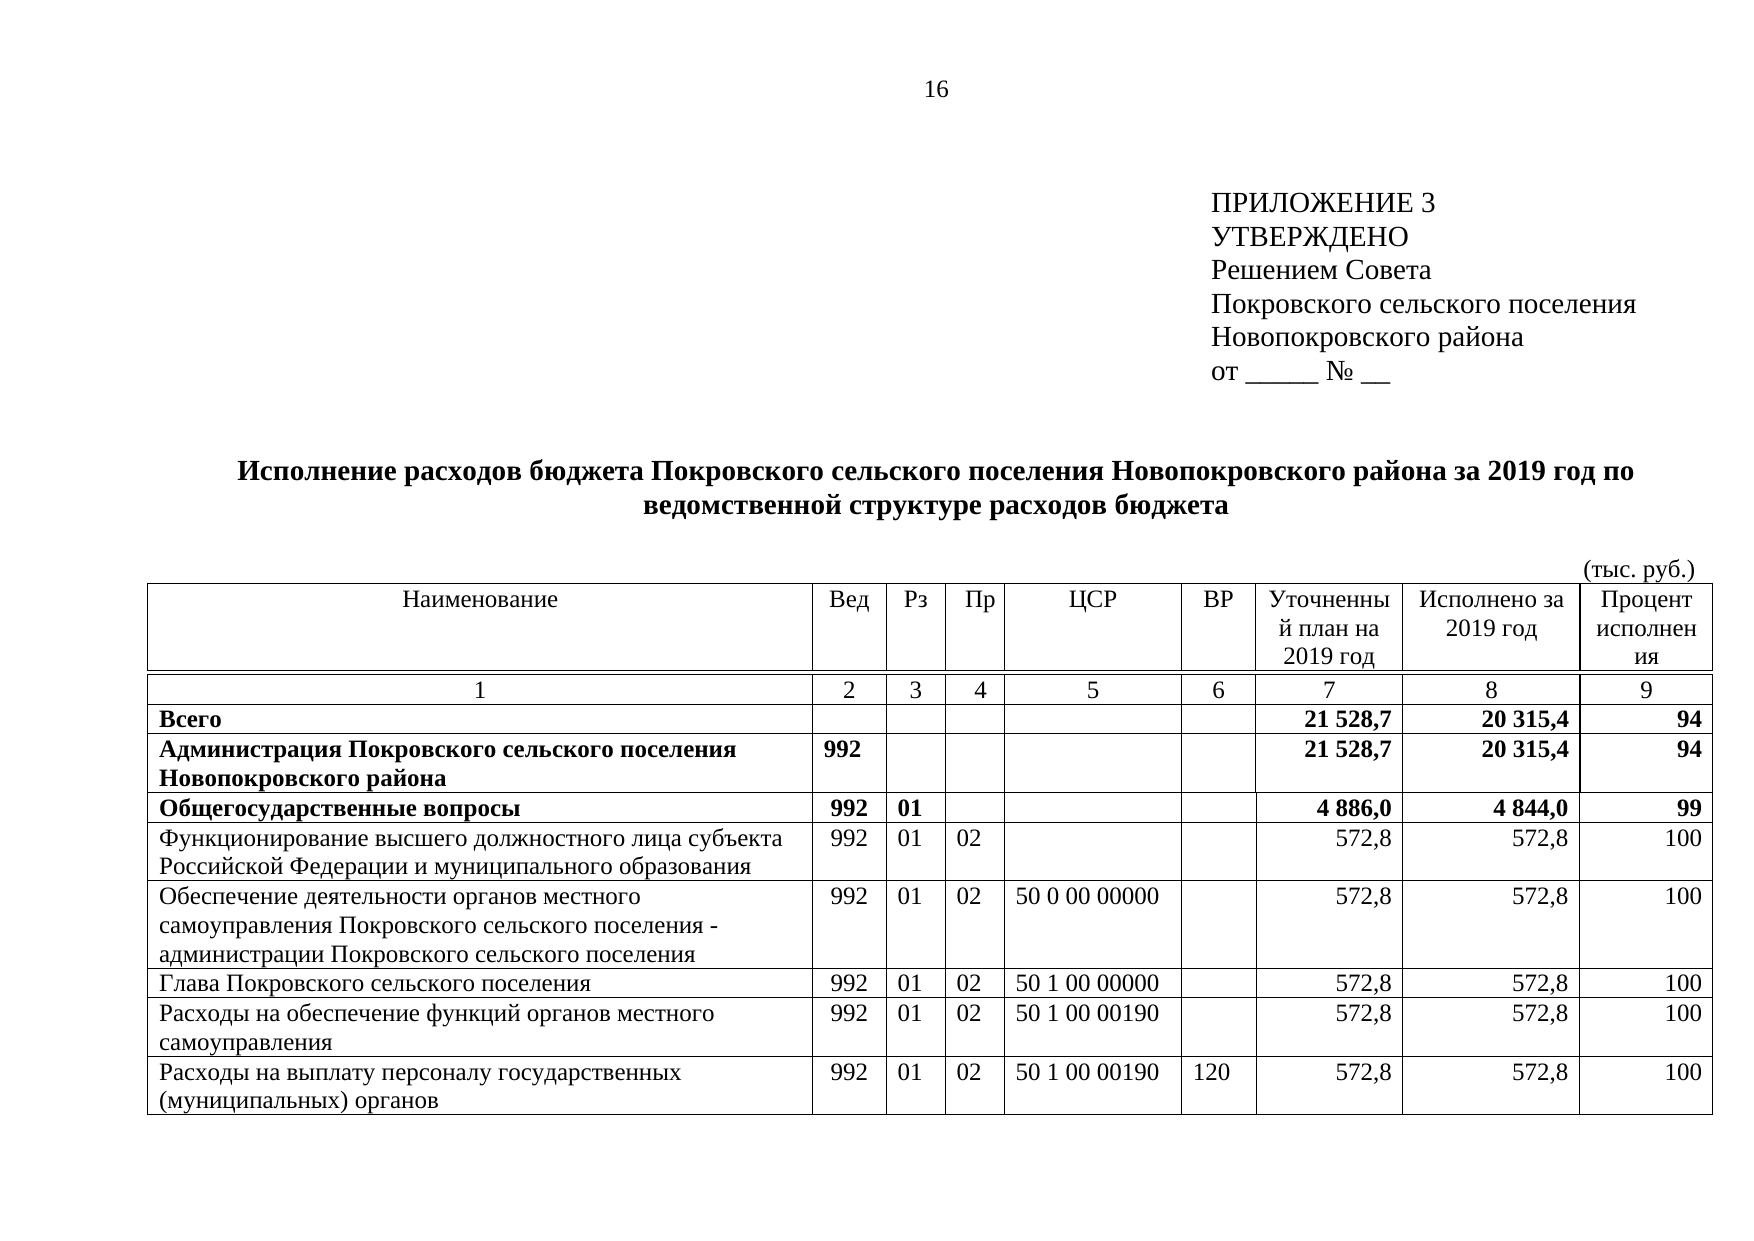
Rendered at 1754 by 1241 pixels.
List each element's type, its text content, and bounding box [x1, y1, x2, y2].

table_cell [887, 705, 945, 733]
table_cell 992 [813, 969, 886, 997]
table_cell [1182, 969, 1256, 997]
table_cell [1182, 998, 1256, 1056]
table_header 5 [1005, 675, 1181, 703]
table_header 1 [148, 675, 812, 703]
table_cell 572,8 [1403, 998, 1579, 1056]
table_cell 572,8 [1257, 881, 1402, 967]
table_header ЦСР [1005, 584, 1181, 670]
table_cell [1005, 823, 1181, 880]
table_header Уточненный план на 2019 год [1256, 584, 1402, 670]
table_cell [946, 705, 1004, 733]
table_cell 01 [887, 881, 945, 967]
table_header 7 [1256, 675, 1402, 703]
table_cell 02 [946, 998, 1004, 1056]
table_cell 100 [1580, 881, 1712, 967]
table_cell 992 [813, 881, 886, 967]
table_cell 572,8 [1257, 1057, 1402, 1114]
table_cell [946, 734, 1004, 792]
table_cell 01 [887, 969, 945, 997]
table_cell 02 [946, 823, 1004, 880]
table_cell [887, 734, 945, 792]
table_cell [946, 793, 1004, 822]
table_cell 572,8 [1403, 881, 1579, 967]
table_cell [1182, 881, 1256, 967]
table_header 2 [813, 675, 886, 703]
table_cell 572,8 [1257, 998, 1402, 1056]
table_cell Расходы на выплату персоналу государственных (муниципальных) органов [148, 1057, 812, 1114]
table_cell [1182, 705, 1255, 733]
table_cell 01 [887, 998, 945, 1056]
table_cell Обеспечение деятельности органов местного самоуправления Покровского сельского поселения - администрации Покровского сельского поселения [148, 881, 812, 967]
table_header 9 [1581, 675, 1712, 703]
table_cell 572,8 [1403, 823, 1579, 880]
table_cell 20 315,4 [1403, 705, 1579, 733]
table_cell Общегосударственные вопросы [148, 793, 812, 822]
text Покровского сельского поселения [177, 286, 1695, 319]
table_cell [1182, 793, 1256, 822]
table_header Исполнено за 2019 год [1403, 584, 1579, 670]
table_cell 992 [813, 793, 886, 822]
table_cell 20 315,4 [1403, 734, 1579, 792]
table_header Пр [946, 584, 1004, 670]
table_cell Функционирование высшего должностного лица субъекта Российской Федерации и муниципального образования [148, 823, 812, 880]
table_cell 100 [1580, 998, 1712, 1056]
table_cell 99 [1580, 793, 1712, 822]
table_cell [1005, 705, 1181, 733]
table_header Рз [887, 584, 945, 670]
table_header 4 [946, 675, 1004, 703]
table_cell 94 [1581, 734, 1712, 792]
table_cell 01 [887, 793, 945, 822]
table_cell 50 1 00 00000 [1005, 969, 1181, 997]
table_cell 100 [1580, 969, 1712, 997]
table_cell Администрация Покровского сельского поселения Новопокровского района [148, 734, 812, 792]
table_cell [1005, 734, 1181, 792]
table_cell 02 [946, 881, 1004, 967]
table_cell 992 [813, 998, 886, 1056]
table_cell 572,8 [1403, 1057, 1579, 1114]
text УТВЕРЖДЕНО [177, 219, 1695, 252]
table_cell 100 [1580, 823, 1712, 880]
table_cell 100 [1580, 1057, 1712, 1114]
table_cell 572,8 [1403, 969, 1579, 997]
table_cell 572,8 [1257, 823, 1402, 880]
table_cell 02 [946, 1057, 1004, 1114]
table_cell [1182, 734, 1255, 792]
table_cell 94 [1581, 705, 1712, 733]
table_cell [813, 705, 886, 733]
table_header 6 [1182, 675, 1255, 703]
table_cell 21 528,7 [1256, 705, 1402, 733]
table_cell [1182, 823, 1256, 880]
table_cell 50 0 00 00000 [1005, 881, 1181, 967]
table_cell 50 1 00 00190 [1005, 1057, 1181, 1114]
table_header Процент исполнения [1581, 584, 1712, 670]
table_cell 120 [1182, 1057, 1256, 1114]
text Исполнение расходов бюджета Покровского сельского поселения Новопокровского района за 2019 год по ведомственной структуре расходов бюджета [177, 453, 1695, 521]
table_header ВР [1182, 584, 1255, 670]
table_cell 01 [887, 1057, 945, 1114]
table_cell Расходы на обеспечение функций органов местного самоуправления [148, 998, 812, 1056]
table_cell 992 [813, 734, 886, 792]
table_cell Глава Покровского сельского поселения [148, 969, 812, 997]
table_cell 992 [813, 1057, 886, 1114]
table_cell Всего [148, 705, 812, 733]
text (тыс. руб.) [177, 554, 1695, 583]
text ПРИЛОЖЕНИЕ 3 [177, 185, 1695, 219]
table_cell 01 [887, 823, 945, 880]
table_header Наименование [148, 584, 812, 670]
table_header Вед [813, 584, 886, 670]
table_cell 02 [946, 969, 1004, 997]
text от _____ № __ [177, 353, 1695, 386]
table_cell 21 528,7 [1256, 734, 1402, 792]
text Новопокровского района [177, 319, 1695, 353]
table_cell 4 886,0 [1257, 793, 1402, 822]
table_cell 50 1 00 00190 [1005, 998, 1181, 1056]
text Решением Совета [177, 252, 1695, 286]
table_header 3 [887, 675, 945, 703]
table_cell 992 [813, 823, 886, 880]
table_header 8 [1403, 675, 1579, 703]
table_cell 4 844,0 [1403, 793, 1579, 822]
table_cell 572,8 [1257, 969, 1402, 997]
table_cell [1005, 793, 1181, 822]
